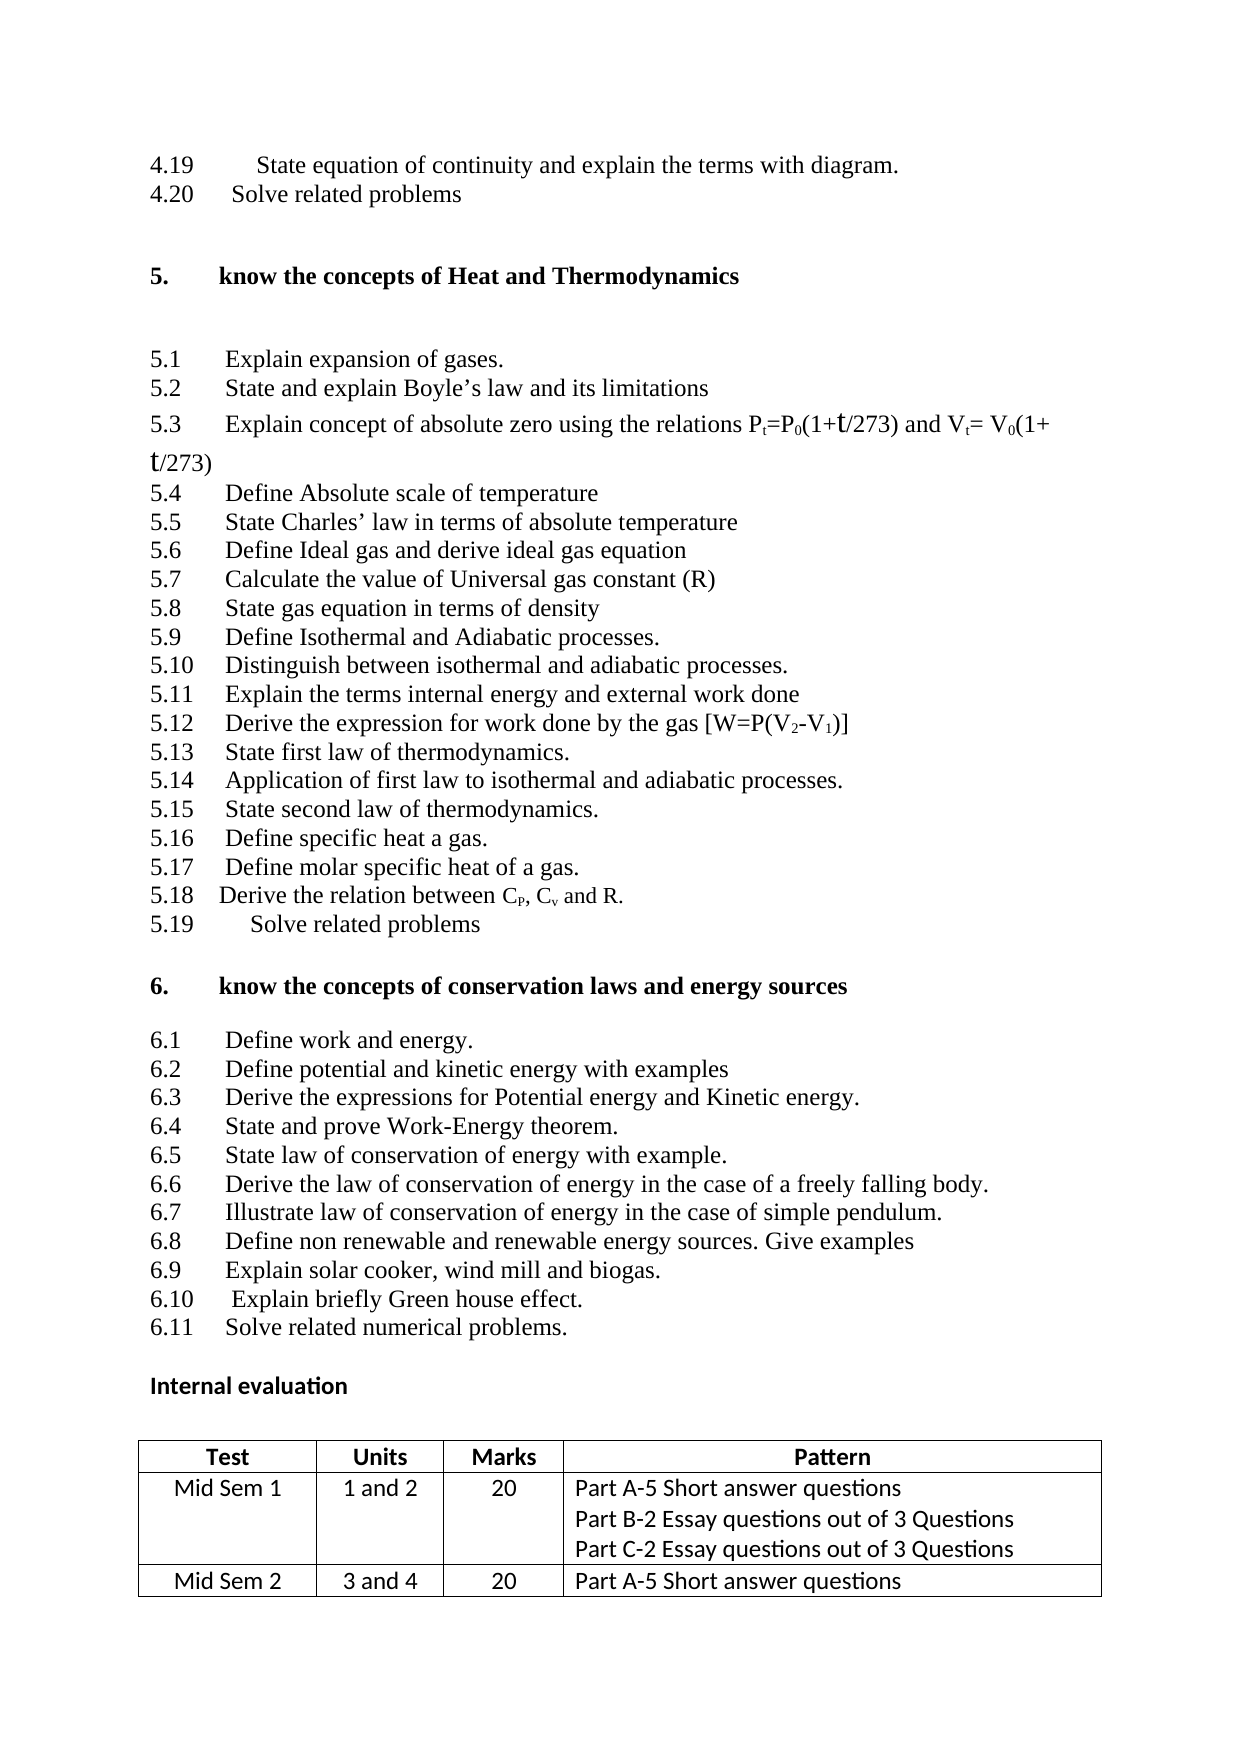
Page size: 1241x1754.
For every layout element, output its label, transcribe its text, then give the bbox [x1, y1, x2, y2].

text 5.13 State first law of thermodynamics. [150, 737, 1090, 766]
text 5.9 Define Isothermal and Adiabatic processes. [150, 622, 1090, 651]
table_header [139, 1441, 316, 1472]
text 5.6 Define Ideal gas and derive ideal gas equation [150, 536, 1090, 564]
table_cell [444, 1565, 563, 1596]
list 6.5 State law of conservation of energy with example. [150, 1140, 1090, 1169]
text 5. know the concepts of Heat and Thermodynamics [150, 261, 1090, 290]
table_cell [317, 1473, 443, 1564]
text 5.1 Explain expansion of gases. [150, 344, 1090, 373]
list 6.1 Define work and energy. [150, 1025, 1090, 1054]
text 5.17 Define molar specific heat of a gas. [150, 852, 1090, 881]
text 4.20 Solve related problems [150, 179, 1090, 207]
list 6.2 Define potential and kinetic energy with examples [150, 1054, 1090, 1082]
text 6. know the concepts of conservation laws and energy sources [150, 971, 1090, 1000]
list 6.8 Define non renewable and renewable energy sources. Give examples [150, 1226, 1090, 1255]
list 6.4 State and prove Work-Energy theorem. [150, 1111, 1090, 1140]
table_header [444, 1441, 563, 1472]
text 5.18 Derive the relation between CP, Cv and R. [150, 881, 1090, 909]
list 6.9 Explain solar cooker, wind mill and biogas. [150, 1255, 1090, 1284]
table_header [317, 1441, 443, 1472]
list 6.7 Illustrate law of conservation of energy in the case of simple pendulum. [150, 1197, 1090, 1226]
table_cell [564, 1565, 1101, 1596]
text 5.4 Define Absolute scale of temperature [150, 478, 1090, 507]
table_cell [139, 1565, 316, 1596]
text 5.14 Application of first law to isothermal and adiabatic processes. [150, 766, 1090, 794]
text Internal evaluation [150, 1370, 1090, 1401]
text 5.16 Define specific heat a gas. [150, 823, 1090, 852]
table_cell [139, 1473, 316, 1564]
list Solve related problems [150, 909, 1090, 938]
list 6.6 Derive the law of conservation of energy in the case of a freely falling body. [150, 1169, 1090, 1197]
text 5.3 Explain concept of absolute zero using the relations Pt=P0(1+t/273) and Vt= V0(1+ t/273) [150, 401, 1090, 478]
list 6.3 Derive the expressions for Potential energy and Kinetic energy. [150, 1082, 1090, 1111]
list State equation of continuity and explain the terms with diagram. [150, 150, 1090, 179]
text 5.2 State and explain Boyle’s law and its limitations [150, 373, 1090, 401]
list 6.10 Explain briefly Green house effect. [150, 1284, 1090, 1312]
list 6.11 Solve related numerical problems. [150, 1312, 1090, 1341]
text 5.15 State second law of thermodynamics. [150, 794, 1090, 823]
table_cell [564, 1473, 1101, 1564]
text 5.7 Calculate the value of Universal gas constant (R) [150, 564, 1090, 593]
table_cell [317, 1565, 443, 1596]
text 5.10 Distinguish between isothermal and adiabatic processes. [150, 651, 1090, 679]
text 5.5 State Charles’ law in terms of absolute temperature [150, 507, 1090, 536]
text 5.8 State gas equation in terms of density [150, 593, 1090, 622]
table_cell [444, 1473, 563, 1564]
text 5.12 Derive the expression for work done by the gas [W=P(V2-V1)] [150, 708, 1090, 737]
text 5.11 Explain the terms internal energy and external work done [150, 679, 1090, 708]
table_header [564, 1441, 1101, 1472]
